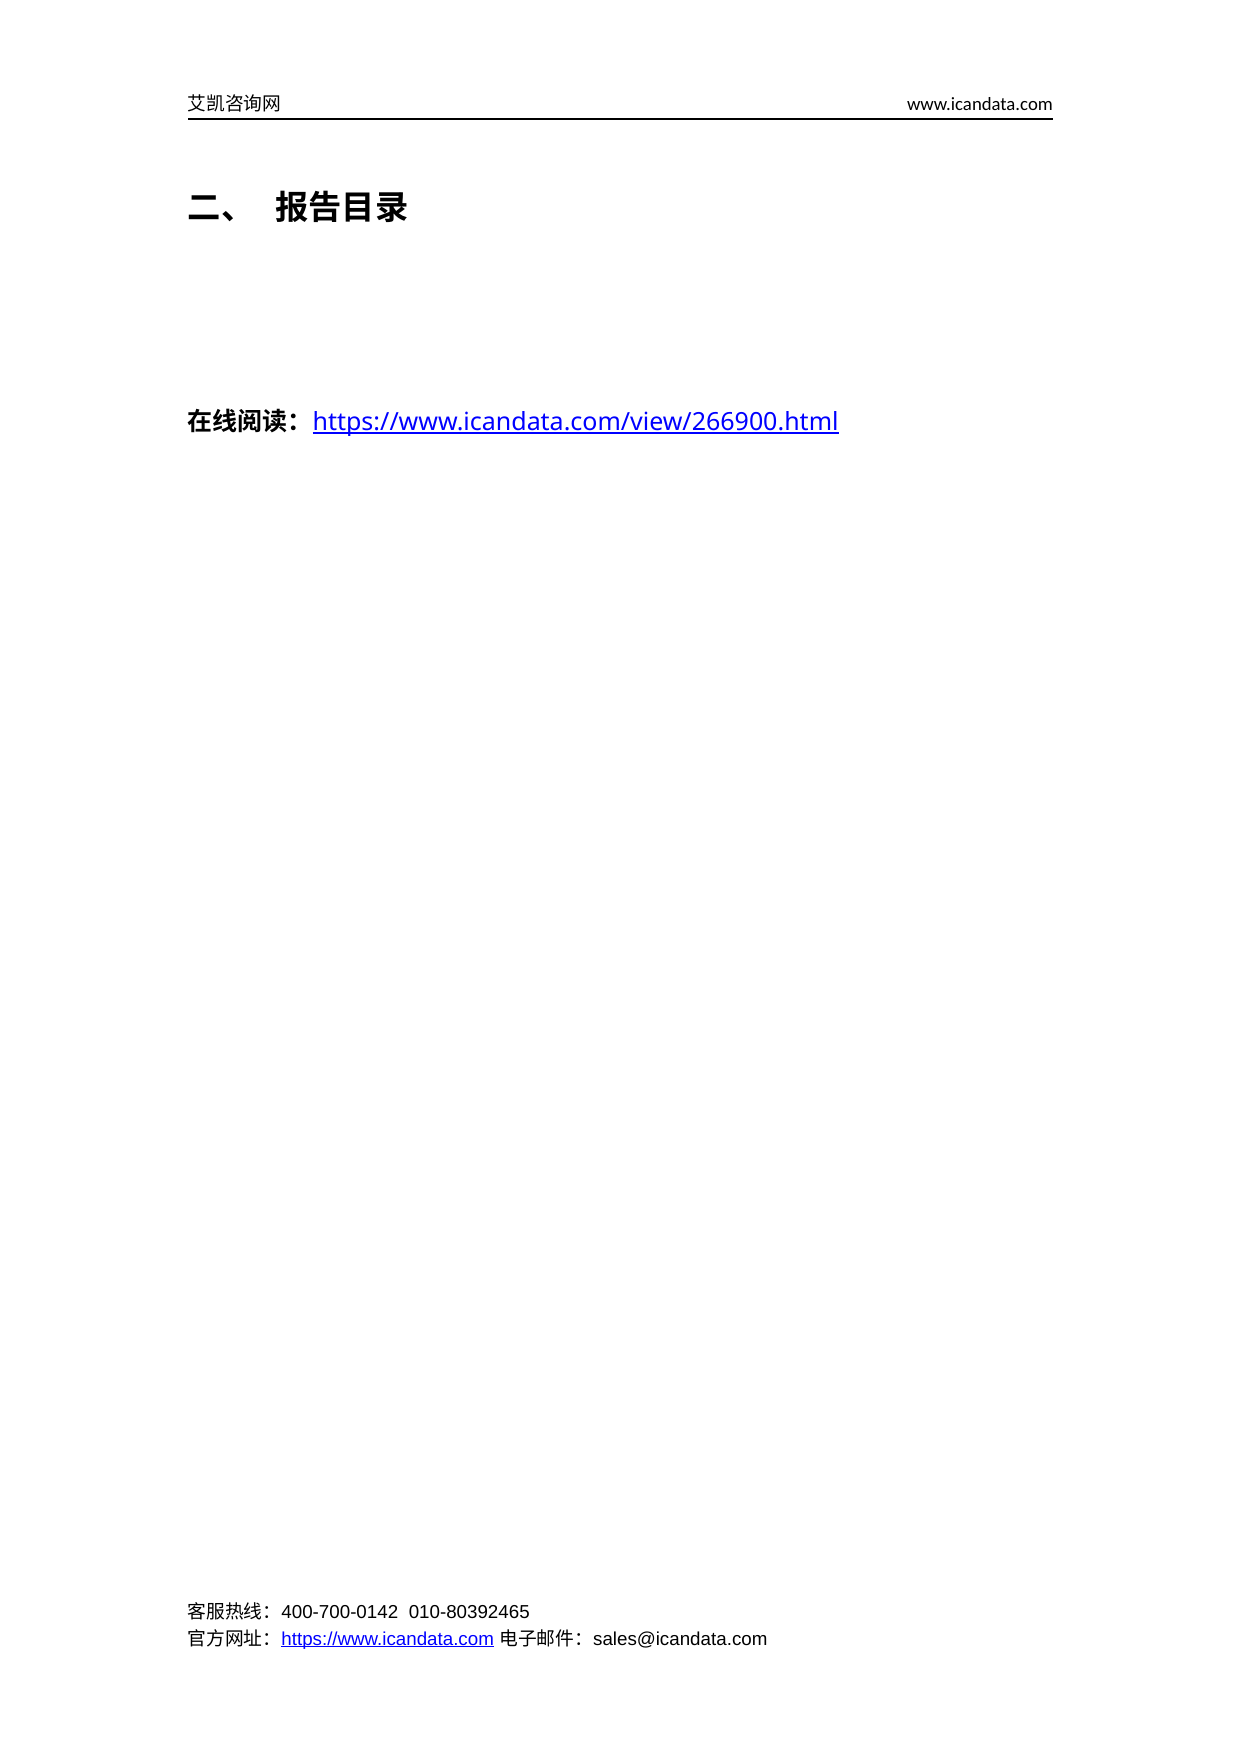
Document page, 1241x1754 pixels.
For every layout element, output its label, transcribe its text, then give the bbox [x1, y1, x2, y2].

text 在线阅读：https://www.icandata.com/view/266900.html [187, 387, 1053, 452]
subtitle 报告目录 [187, 172, 1053, 237]
